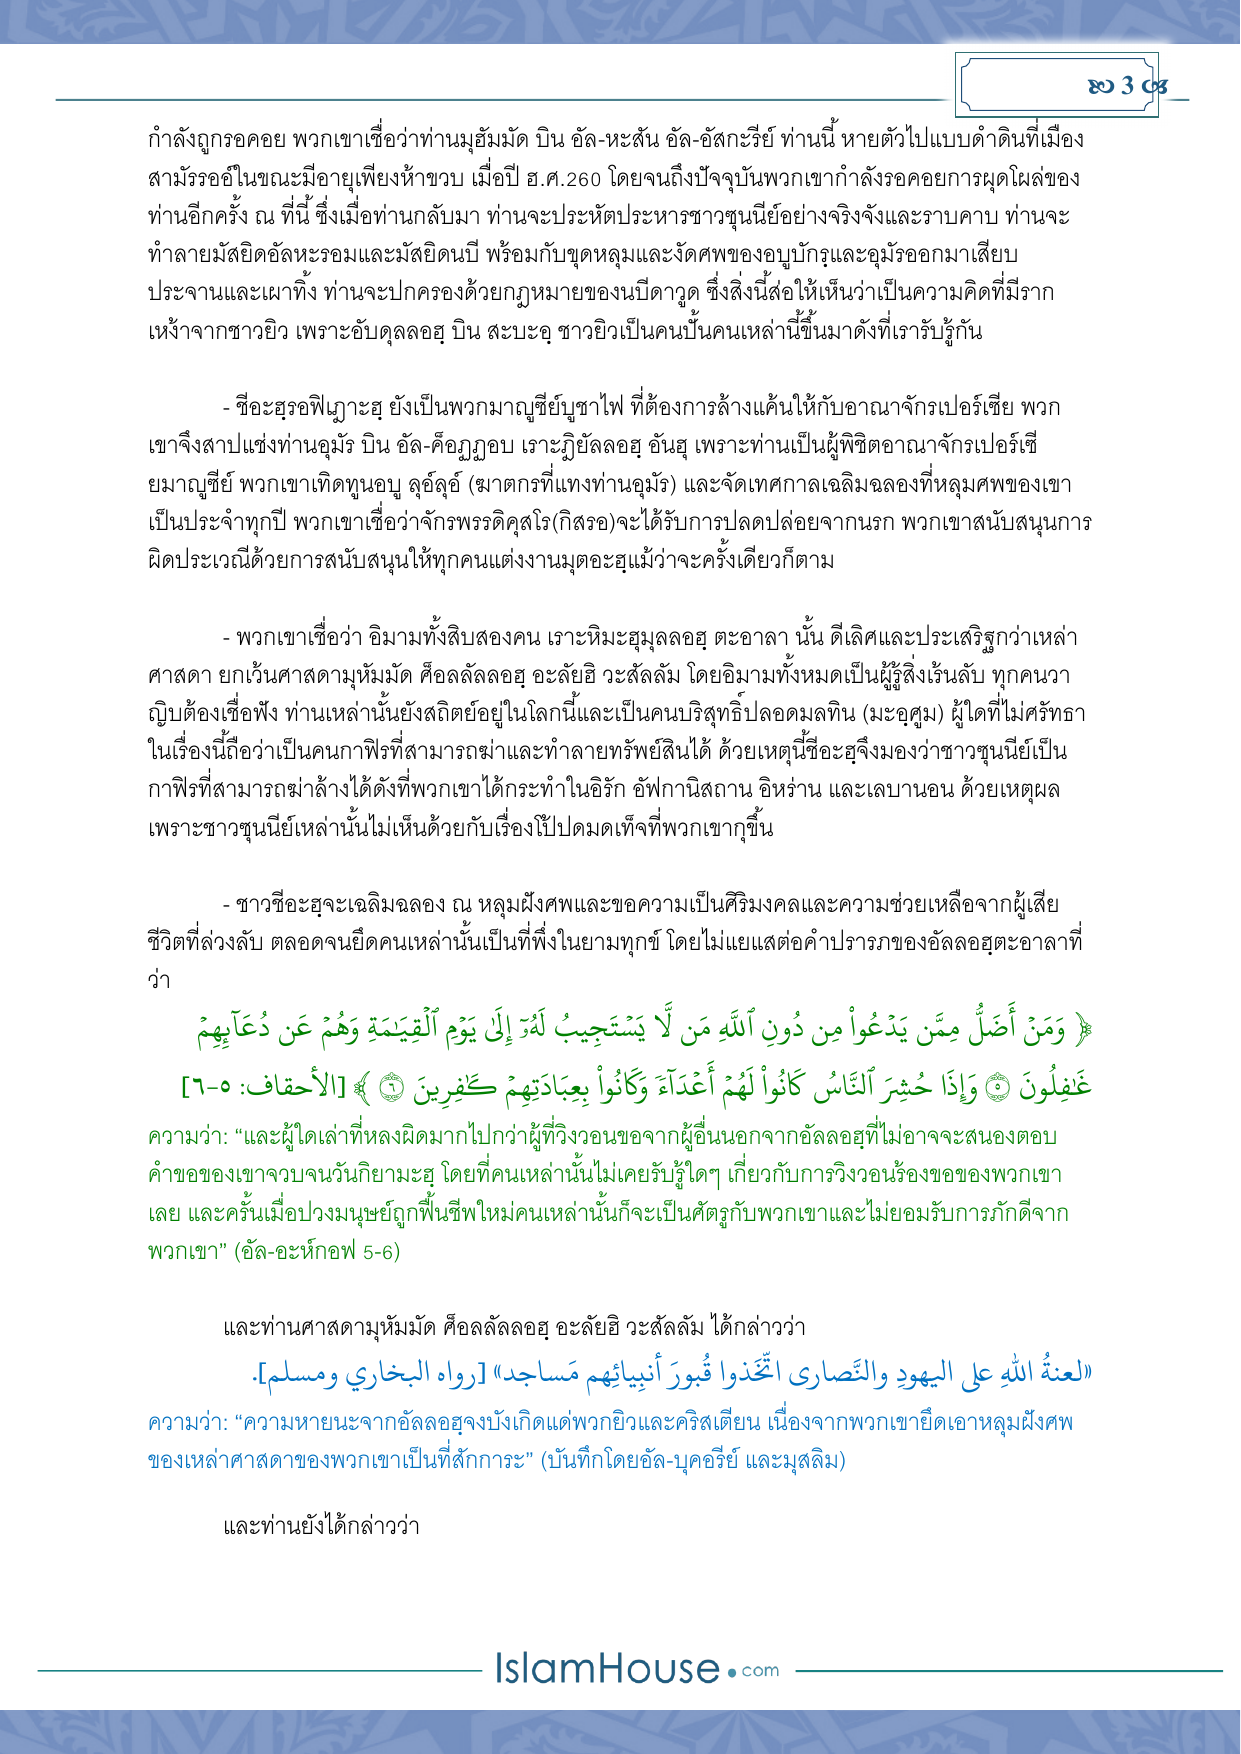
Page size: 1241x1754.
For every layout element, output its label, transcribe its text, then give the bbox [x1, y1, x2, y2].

text - ชีอะฮฺรอฟิเฎาะฮฺ ยังเป็นพวกมาญูซีย์บูชาไฟ ที่ต้องการล้างแค้นให้กับอาณาจักรเปอร์เซีย พวกเขาจึงสาปแช่งท่านอุมัร บิน อัล-ค็อฏฏอบ เราะฎิยัลลอฮฺ อันฮุ เพราะท่านเป็นผู้พิชิตอาณาจักรเปอร์เซียมาญูซีย์ พวกเขาเทิดทูนอบู ลุอ์ลุอ์ (ฆาตกรที่แทงท่านอุมัร) และจัดเทศกาลเฉลิมฉลองที่หลุมศพของเขาเป็นประจำทุกปี พวกเขาเชื่อว่าจักรพรรดิคุสโร(กิสรอ)จะได้รับการปลดปล่อยจากนรก พวกเขาสนับสนุนการผิดประเวณีด้วยการสนับสนุนให้ทุกคนแต่งงานมุตอะฮฺแม้ว่าจะครั้งเดียวก็ตาม [148, 386, 1092, 577]
picture [487, 1646, 1224, 1691]
text และท่านศาสดามุหัมมัด ศ็อลลัลลอฮฺ อะลัยฮิ วะสัลลัม ได้กล่าวว่า [148, 1306, 1092, 1344]
text ความว่า: “และผู้ใดเล่าที่หลงผิดมากไปกว่าผู้ที่วิงวอนขอจากผู้อื่นนอกจากอัลลอฮฺที่ไม่อาจจะสนองตอบคำขอของเขาจวบจนวันกิยามะฮฺ โดยที่คนเหล่านั้นไม่เคยรับรู้ใดๆ เกี่ยวกับการวิงวอนร้องขอของพวกเขาเลย และครั้นเมื่อปวงมนุษย์ถูกฟื้นชีพใหม่คนเหล่านั้นก็จะเป็นศัตรูกับพวกเขาและไม่ยอมรับการภักดีจากพวกเขา” (อัล-อะห์กอฟ 5-6) [148, 1115, 1092, 1268]
text ความว่า: “ความหายนะจากอัลลอฮฺจงบังเกิดแด่พวกยิวและคริสเตียน เนื่องจากพวกเขายึดเอาหลุมฝังศพของเหล่าศาสดาของพวกเขาเป็นที่สักการะ” (บันทึกโดยอัล-บุคอรีย์ และมุสลิม) [148, 1400, 1092, 1477]
text «لعنةُ اللهِ على اليهودِ والنَّصارى اتّخَذوا قُبورَ أنبِيائِهم مَساجد» [رواه البخاري ومسلم]. [148, 1344, 1092, 1400]
picture [28, 1645, 483, 1691]
text - ชาวชีอะฮฺจะเฉลิมฉลอง ณ หลุมฝังศพและขอความเป็นศิริมงคลและความช่วยเหลือจากผู้เสียชีวิตที่ล่วงลับ ตลอดจนยึดคนเหล่านั้นเป็นที่พึ่งในยามทุกข์ โดยไม่แยแสต่อคำปรารภของอัลลอฮฺตะอาลาที่ว่า [148, 883, 1092, 997]
text ﴿ وَمَنۡ أَضَلُّ مِمَّن يَدۡعُواْ مِن دُونِ ٱللَّهِ مَن لَّا يَسۡتَجِيبُ لَهُۥٓ إِلَىٰ يَوۡمِ ٱلۡقِيَٰمَةِ وَهُمۡ عَن دُعَآئِهِمۡ غَٰفِلُونَ ٥ وَإِذَا حُشِرَ ٱلنَّاسُ كَانُواْ لَهُمۡ أَعۡدَآءٗ وَكَانُواْ بِعِبَادَتِهِمۡ كَٰفِرِينَ ٦ ﴾ [الأحقاف: ٥-٦] [148, 997, 1092, 1115]
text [148, 118, 1092, 347]
text - พวกเขาเชื่อว่า อิมามทั้งสิบสองคน เราะหิมะฮุมุลลอฮฺ ตะอาลา นั้น ดีเลิศและประเสริฐกว่าเหล่าศาสดา ยกเว้นศาสดามุหัมมัด ศ็อลลัลลอฮฺ อะลัยฮิ วะสัลลัม โดยอิมามทั้งหมดเป็นผู้รู้สิ่งเร้นลับ ทุกคนวาญิบต้องเชื่อฟัง ท่านเหล่านั้นยังสถิตย์อยู่ในโลกนี้และเป็นคนบริสุทธิ์ปลอดมลทิน (มะอฺศูม) ผู้ใดที่ไม่ศรัทธาในเรื่องนี้ถือว่าเป็นคนกาฟิรที่สามารถฆ่าและทำลายทรัพย์สินได้ ด้วยเหตุนี้ชีอะฮฺจึงมองว่าชาวซุนนีย์เป็นกาฟิรที่สามารถฆ่าล้างได้ดังที่พวกเขาได้กระทำในอิรัก อัฟกานิสถาน อิหร่าน และเลบานอน ด้วยเหตุผลเพราะชาวซุนนีย์เหล่านั้นไม่เห็นด้วยกับเรื่องโป้ปดมดเท็จที่พวกเขากุขึ้น [148, 615, 1092, 844]
text และท่านยังได้กล่าวว่า [148, 1505, 1092, 1543]
